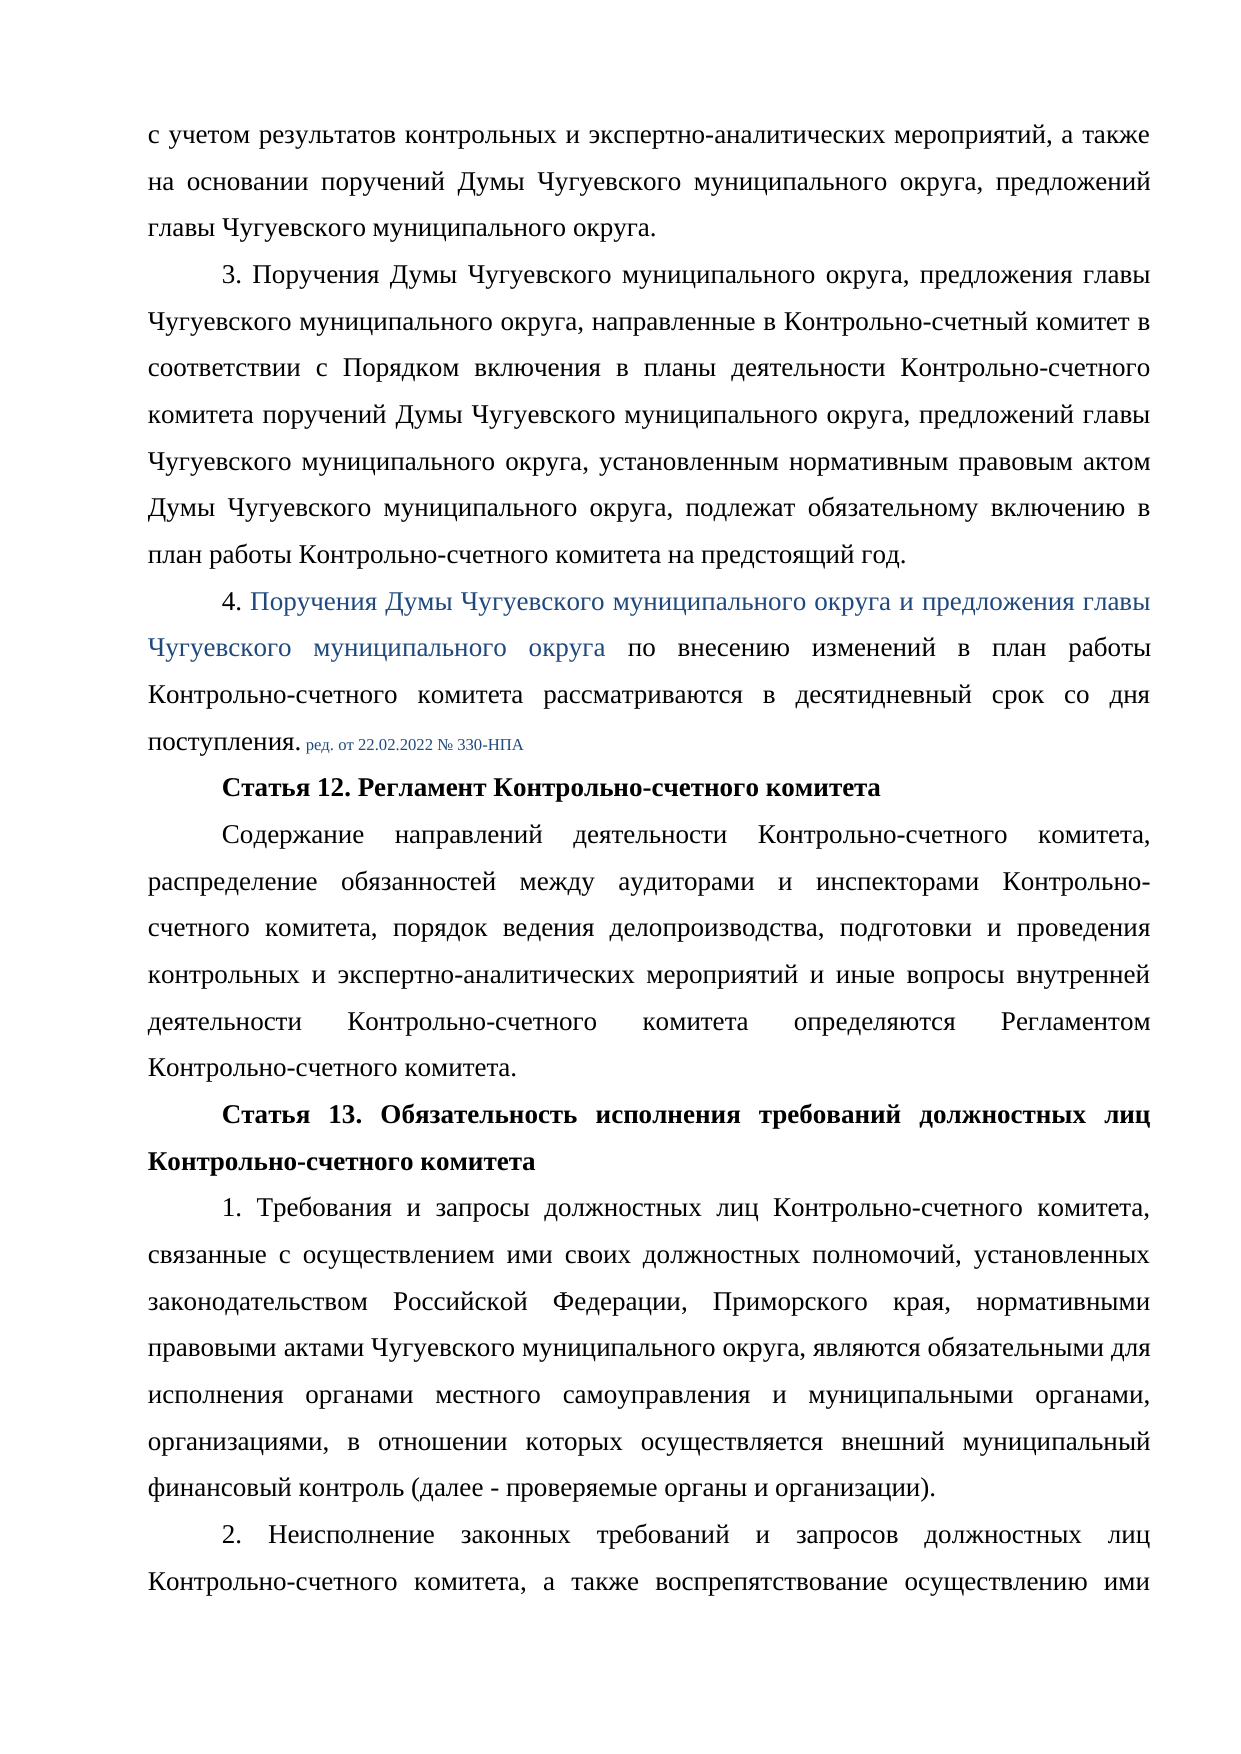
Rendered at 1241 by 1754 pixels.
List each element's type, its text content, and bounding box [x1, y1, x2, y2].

text 4. Поручения Думы Чугуевского муниципального округа и предложения главы Чугуевского муниципального округа по внесению изменений в план работы Контрольно-счетного комитета рассматриваются в десятидневный срок со дня поступления. ред. от 22.02.2022 № 330-НПА [148, 585, 1152, 756]
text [148, 1518, 1152, 1596]
text Содержание направлений деятельности Контрольно-счетного комитета, распределение обязанностей между аудиторами и инспекторами Контрольно-счетного комитета, порядок ведения делопроизводства, подготовки и проведения контрольных и экспертно-аналитических мероприятий и иные вопросы внутренней деятельности Контрольно-счетного комитета определяются Регламентом Контрольно-счетного комитета. [148, 818, 1152, 1083]
title Статья 12. Регламент Контрольно-счетного комитета [148, 771, 1152, 803]
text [148, 118, 1152, 243]
title Статья 13. Обязательность исполнения требований должностных лиц Контрольно-счетного комитета [148, 1098, 1152, 1176]
text 1. Требования и запросы должностных лиц Контрольно-счетного комитета, связанные с осуществлением ими своих должностных полномочий, установленных законодательством Российской Федерации, Приморского края, нормативными правовыми актами Чугуевского муниципального округа, являются обязательными для исполнения органами местного самоуправления и муниципальными органами, организациями, в отношении которых осуществляется внешний муниципальный финансовый контроль (далее - проверяемые органы и организации). [148, 1191, 1152, 1503]
text 3. Поручения Думы Чугуевского муниципального округа, предложения главы Чугуевского муниципального округа, направленные в Контрольно-счетный комитет в соответствии с Порядком включения в планы деятельности Контрольно-счетного комитета поручений Думы Чугуевского муниципального округа, предложений главы Чугуевского муниципального округа, установленным нормативным правовым актом Думы Чугуевского муниципального округа, подлежат обязательному включению в план работы Контрольно-счетного комитета на предстоящий год. [148, 258, 1152, 569]
